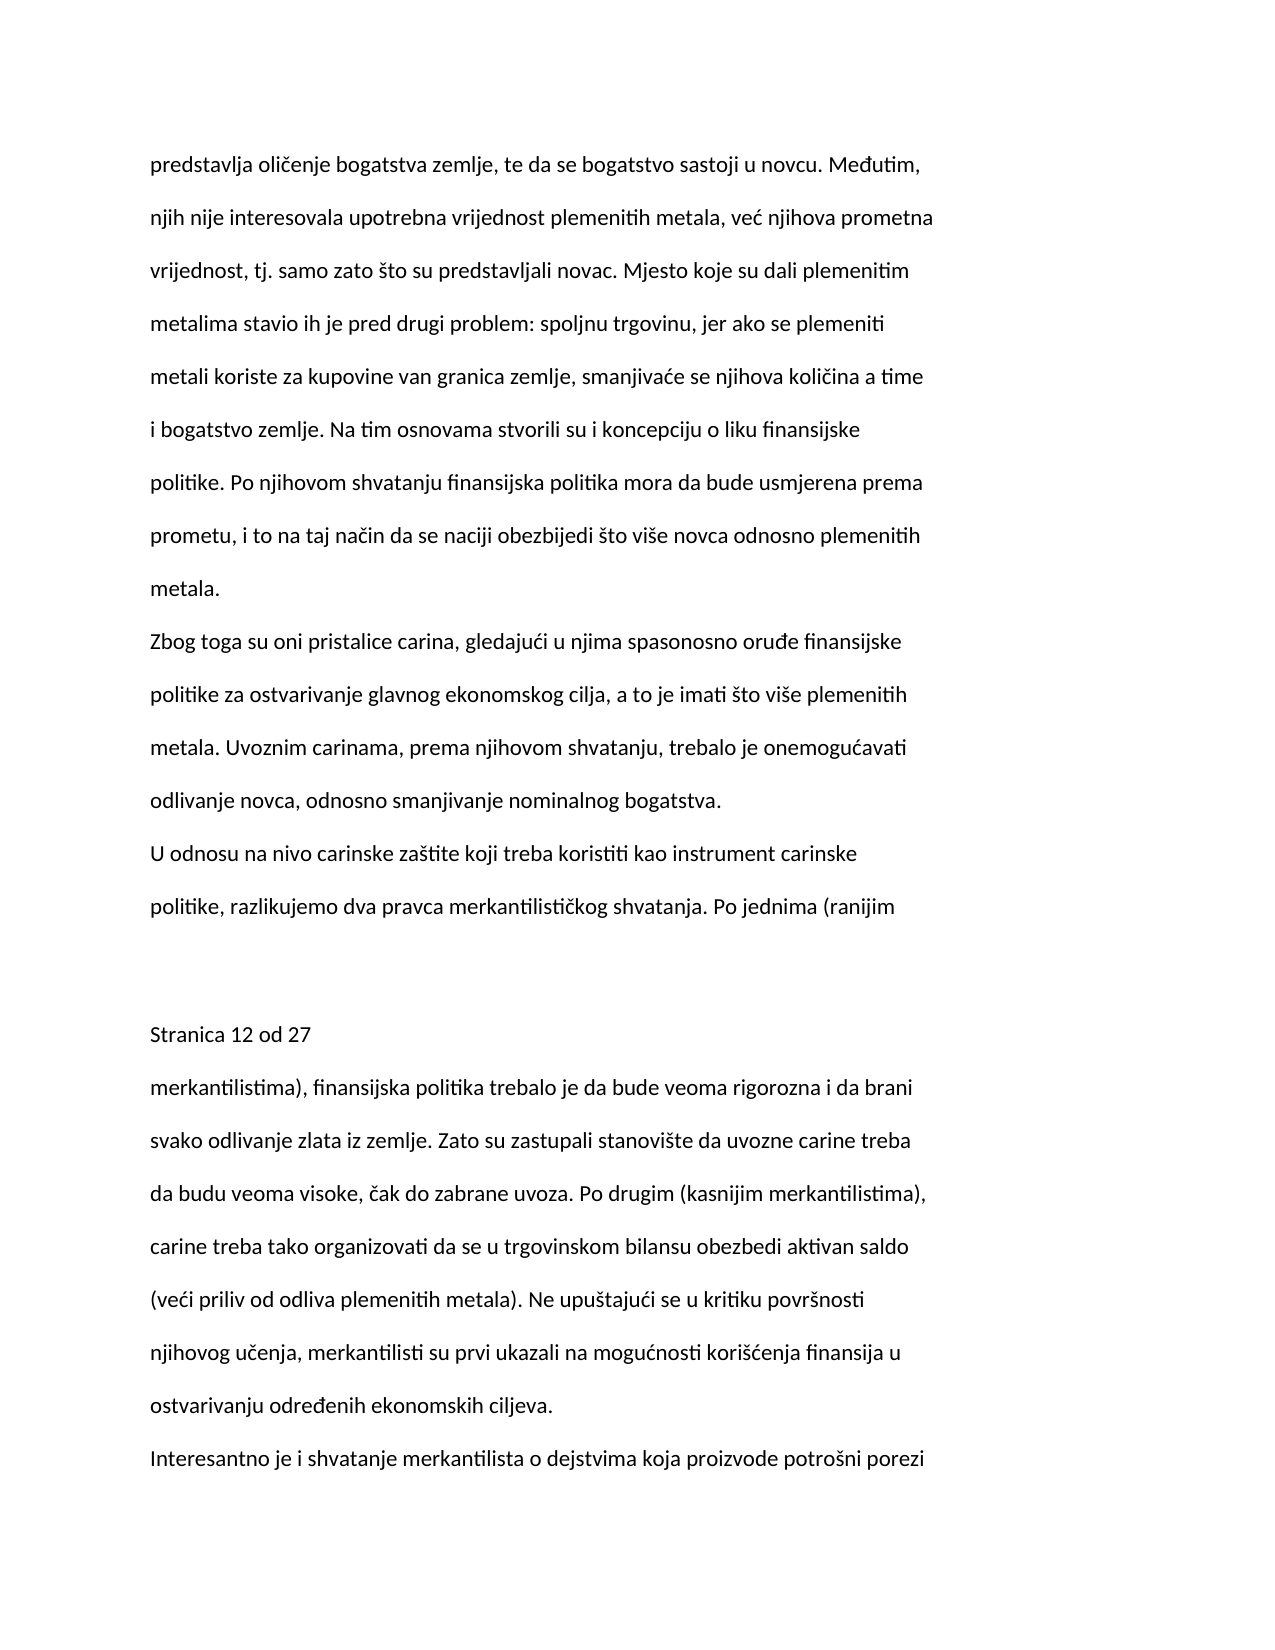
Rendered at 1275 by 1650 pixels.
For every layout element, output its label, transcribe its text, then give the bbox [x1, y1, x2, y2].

text U odnosu na nivo carinske zaštite koji treba koristiti kao instrument carinske [150, 839, 1125, 867]
text metalima stavio ih je pred drugi problem: spoljnu trgovinu, jer ako se plemeniti [150, 309, 1125, 337]
text prometu, i to na taj način da se naciji obezbijedi što više novca odnosno plemenitih [150, 521, 1125, 549]
text metala. [150, 574, 1125, 602]
text i bogatstvo zemlje. Na tim osnovama stvorili su i koncepciju o liku finansijske [150, 415, 1125, 443]
text da budu veoma visoke, čak do zabrane uvoza. Po drugim (kasnijim merkantilistima), [150, 1179, 1125, 1207]
text odlivanje novca, odnosno smanjivanje nominalnog bogatstva. [150, 786, 1125, 814]
text Zbog toga su oni pristalice carina, gledajući u njima spasonosno oruđe finansijske [150, 627, 1125, 655]
text svako odlivanje zlata iz zemlje. Zato su zastupali stanovište da uvozne carine treba [150, 1126, 1125, 1154]
text vrijednost, tj. samo zato što su predstavljali novac. Mjesto koje su dali plemenitim [150, 256, 1125, 284]
text politike, razlikujemo dva pravca merkantilističkog shvatanja. Po jednima (ranijim [150, 892, 1125, 920]
text politike. Po njihovom shvatanju finansijska politika mora da bude usmjerena prema [150, 468, 1125, 496]
text politike za ostvarivanje glavnog ekonomskog cilja, a to je imati što više plemenitih [150, 680, 1125, 708]
text Stranica 12 od 27 [150, 1020, 1125, 1048]
text carine treba tako organizovati da se u trgovinskom bilansu obezbedi aktivan saldo [150, 1232, 1125, 1260]
text njih nije interesovala upotrebna vrijednost plemenitih metala, već njihova prometna [150, 203, 1125, 231]
text (veći priliv od odliva plemenitih metala). Ne upuštajući se u kritiku površnosti [150, 1285, 1125, 1313]
text Interesantno je i shvatanje merkantilista o dejstvima koja proizvode potrošni porezi [150, 1444, 1125, 1472]
text ostvarivanju određenih ekonomskih ciljeva. [150, 1391, 1125, 1419]
text njihovog učenja, merkantilisti su prvi ukazali na mogućnosti korišćenja finansija u [150, 1338, 1125, 1366]
text metali koriste za kupovine van granica zemlje, smanjivaće se njihova količina a time [150, 362, 1125, 390]
text metala. Uvoznim carinama, prema njihovom shvatanju, trebalo je onemogućavati [150, 733, 1125, 761]
text merkantilistima), finansijska politika trebalo je da bude veoma rigorozna i da brani [150, 1073, 1125, 1101]
text predstavlja oličenje bogatstva zemlje, te da se bogatstvo sastoji u novcu. Međutim, [150, 150, 1125, 178]
